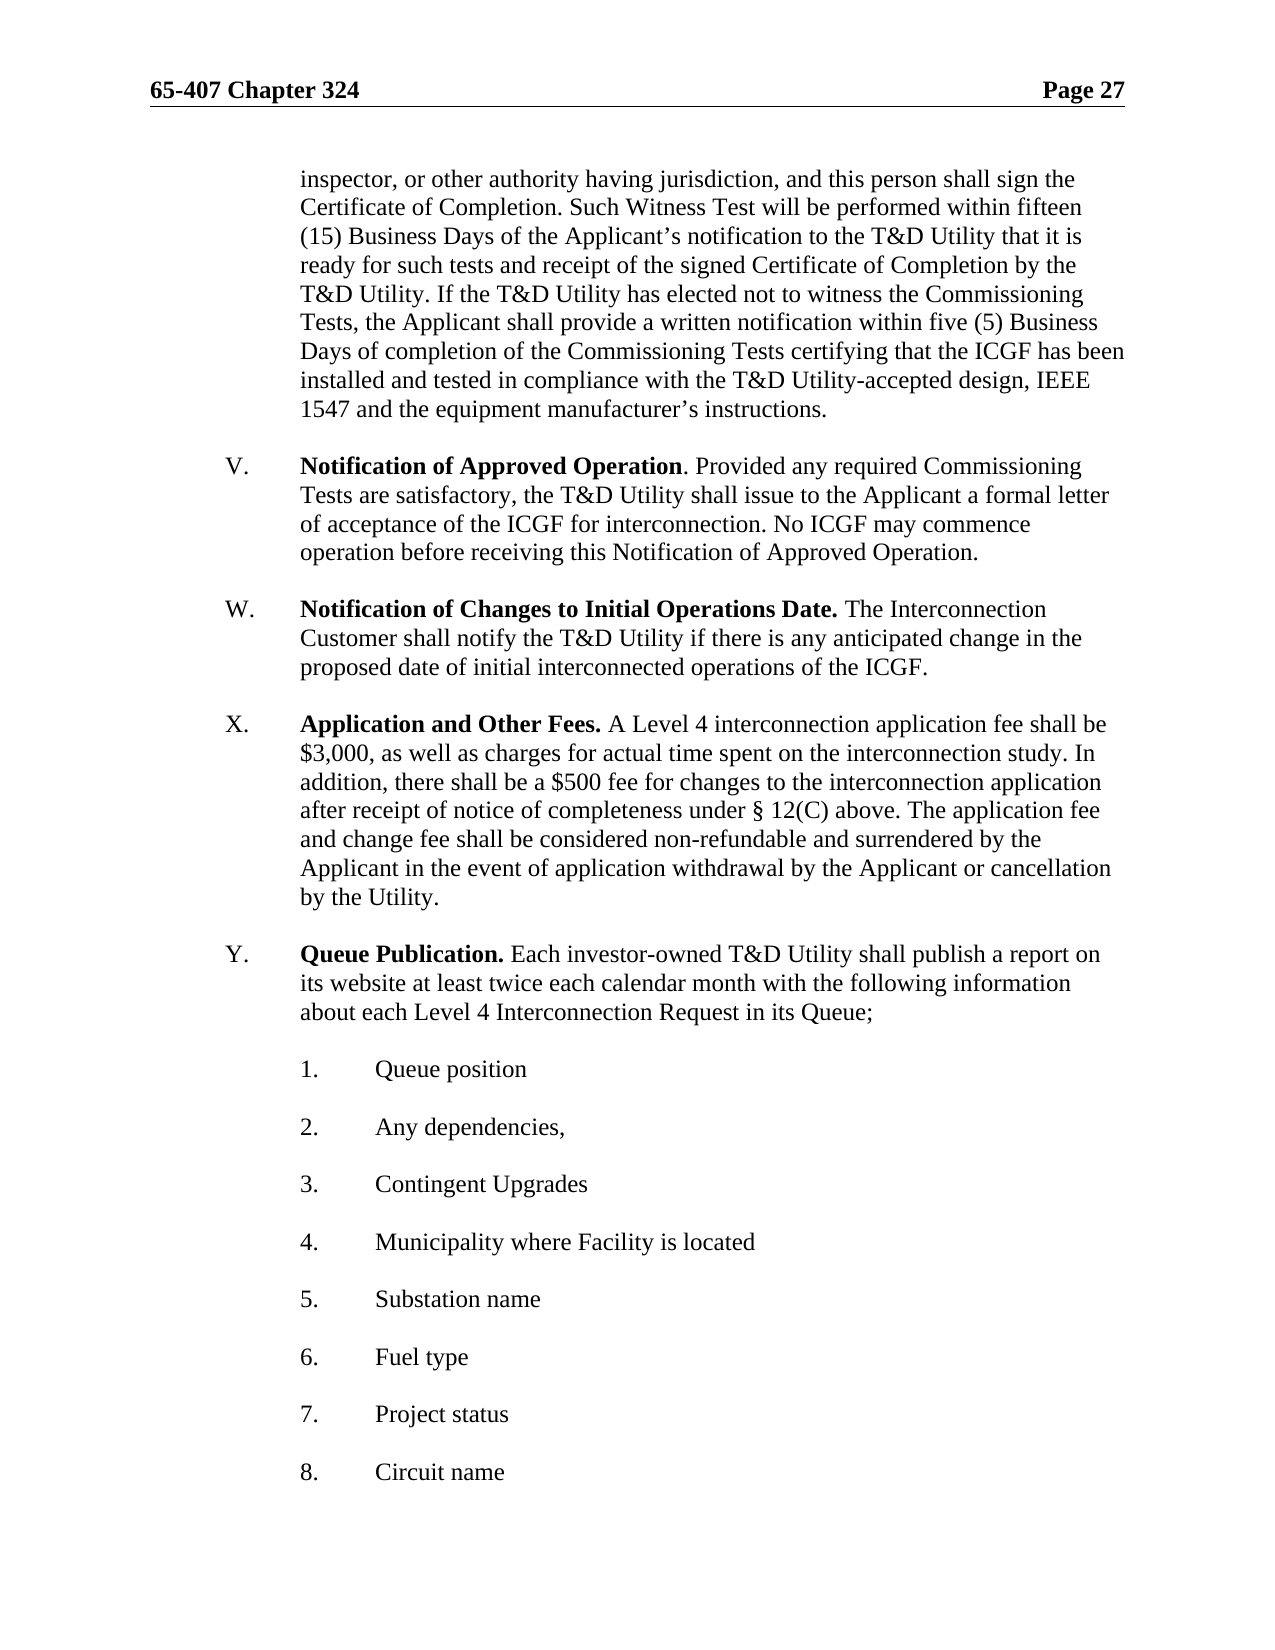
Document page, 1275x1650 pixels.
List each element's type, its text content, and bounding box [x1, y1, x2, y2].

list Substation name [300, 1284, 1125, 1313]
list Queue position [300, 1054, 1125, 1083]
list Circuit name [300, 1457, 1125, 1485]
text W. Notification of Changes to Initial Operations Date. The Interconnection Customer shall notify the T&D Utility if there is any anticipated change in the proposed date of initial interconnected operations of the ICGF. [225, 594, 1125, 680]
text Y. Queue Publication. Each investor-owned T&D Utility shall publish a report on its website at least twice each calendar month with the following information about each Level 4 Interconnection Request in its Queue; [225, 939, 1125, 1025]
list Municipality where Facility is located [300, 1227, 1125, 1255]
list Any dependencies, [300, 1112, 1125, 1140]
text X. Application and Other Fees. A Level 4 interconnection application fee shall be $3,000, as well as charges for actual time spent on the interconnection study. In addition, there shall be a $500 fee for changes to the interconnection application after receipt of notice of completeness under § 12(C) above. The application fee and change fee shall be considered non-refundable and surrendered by the Applicant in the event of application withdrawal by the Applicant or cancellation by the Utility. [225, 709, 1125, 910]
text V. Notification of Approved Operation. Provided any required Commissioning Tests are satisfactory, the T&D Utility shall issue to the Applicant a formal letter of acceptance of the ICGF for interconnection. No ICGF may commence operation before receiving this Notification of Approved Operation. [225, 451, 1125, 566]
list Fuel type [300, 1342, 1125, 1370]
list Contingent Upgrades [300, 1169, 1125, 1198]
list Project status [300, 1399, 1125, 1428]
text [225, 164, 1125, 422]
